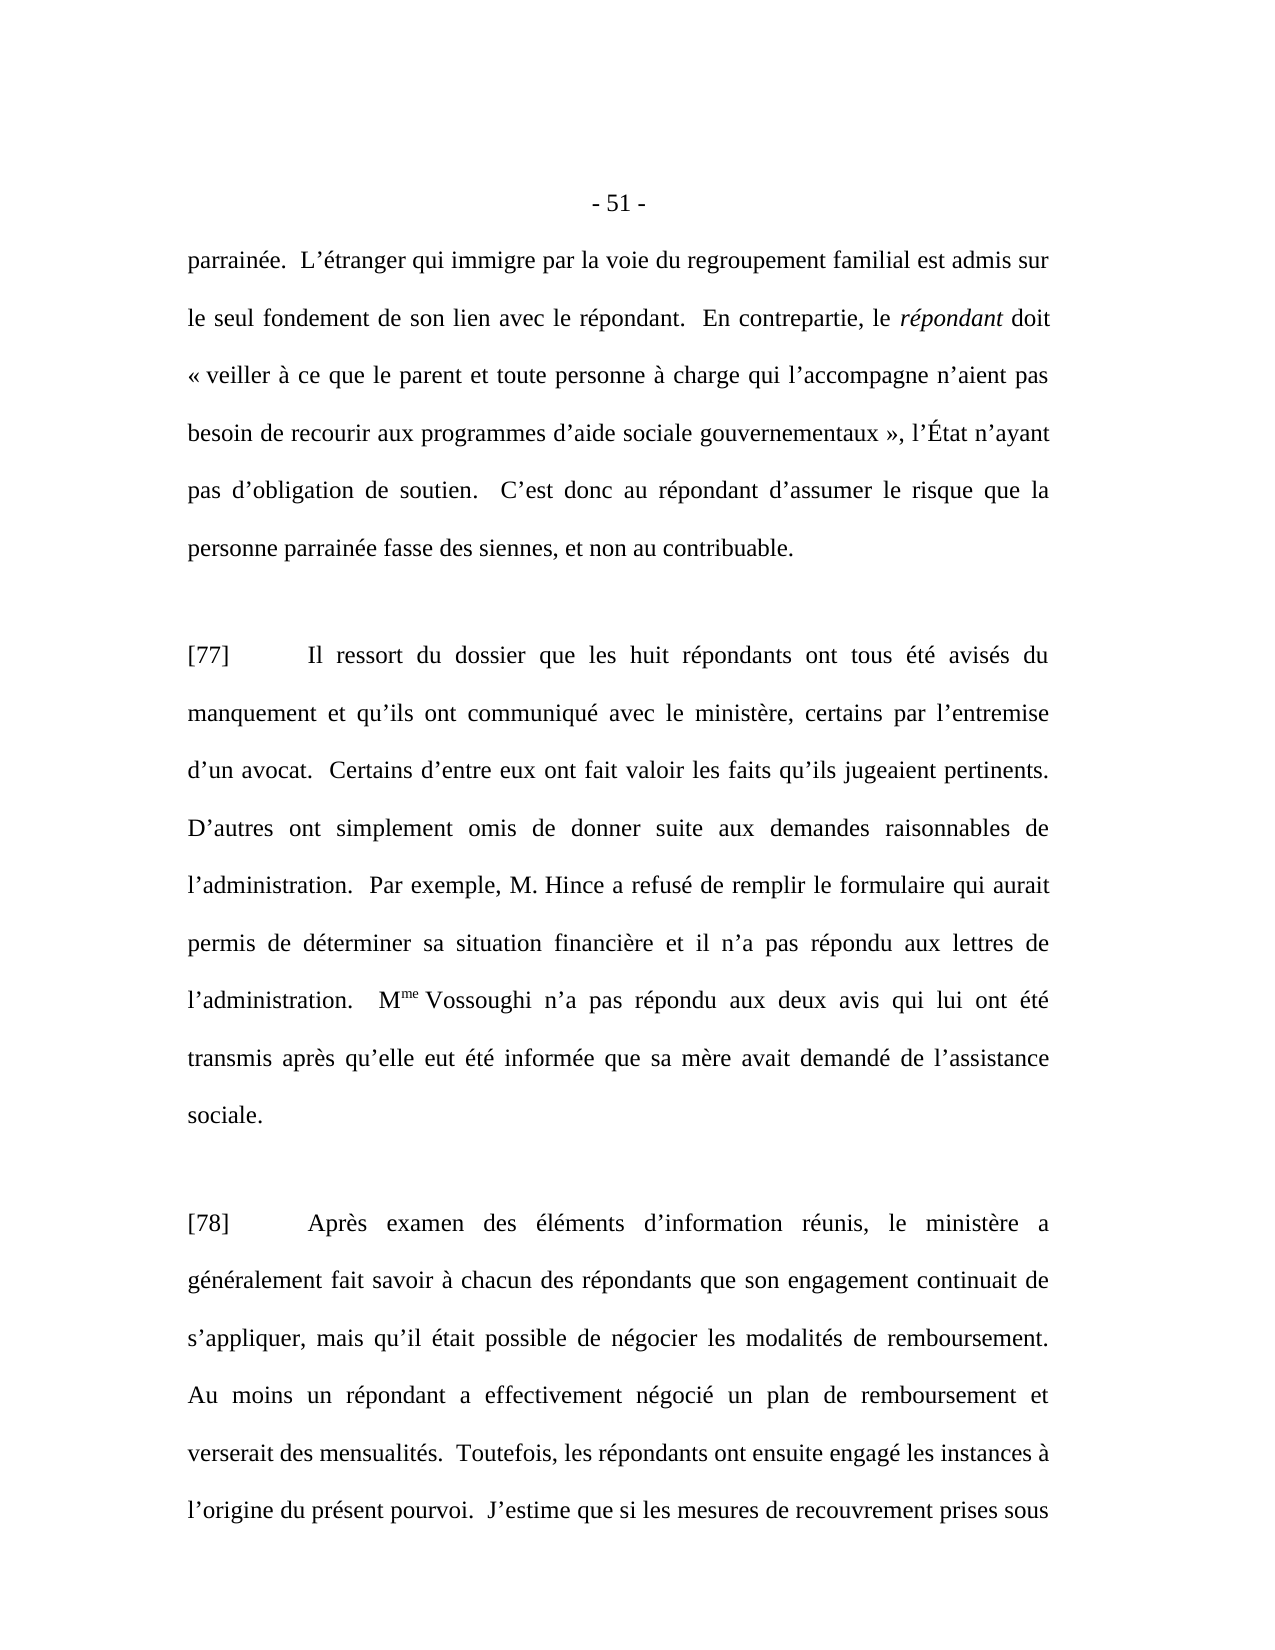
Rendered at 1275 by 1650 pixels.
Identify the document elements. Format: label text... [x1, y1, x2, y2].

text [187, 1208, 1050, 1524]
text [187, 245, 1050, 561]
text Il ressort du dossier que les huit répondants ont tous été avisés du manquement et qu’ils ont communiqué avec le ministère, certains par l’entremise d’un avocat. Certains d’entre eux ont fait valoir les faits qu’ils jugeaient pertinents. D’autres ont simplement omis de donner suite aux demandes raisonnables de l’administration. Par exemple, M. Hince a refusé de remplir le formulaire qui aurait permis de déterminer sa situation financière et il n’a pas répondu aux lettres de l’administration. Mme Vossoughi n’a pas répondu aux deux avis qui lui ont été transmis après qu’elle eut été informée que sa mère avait demandé de l’assistance sociale. [187, 640, 1050, 1129]
